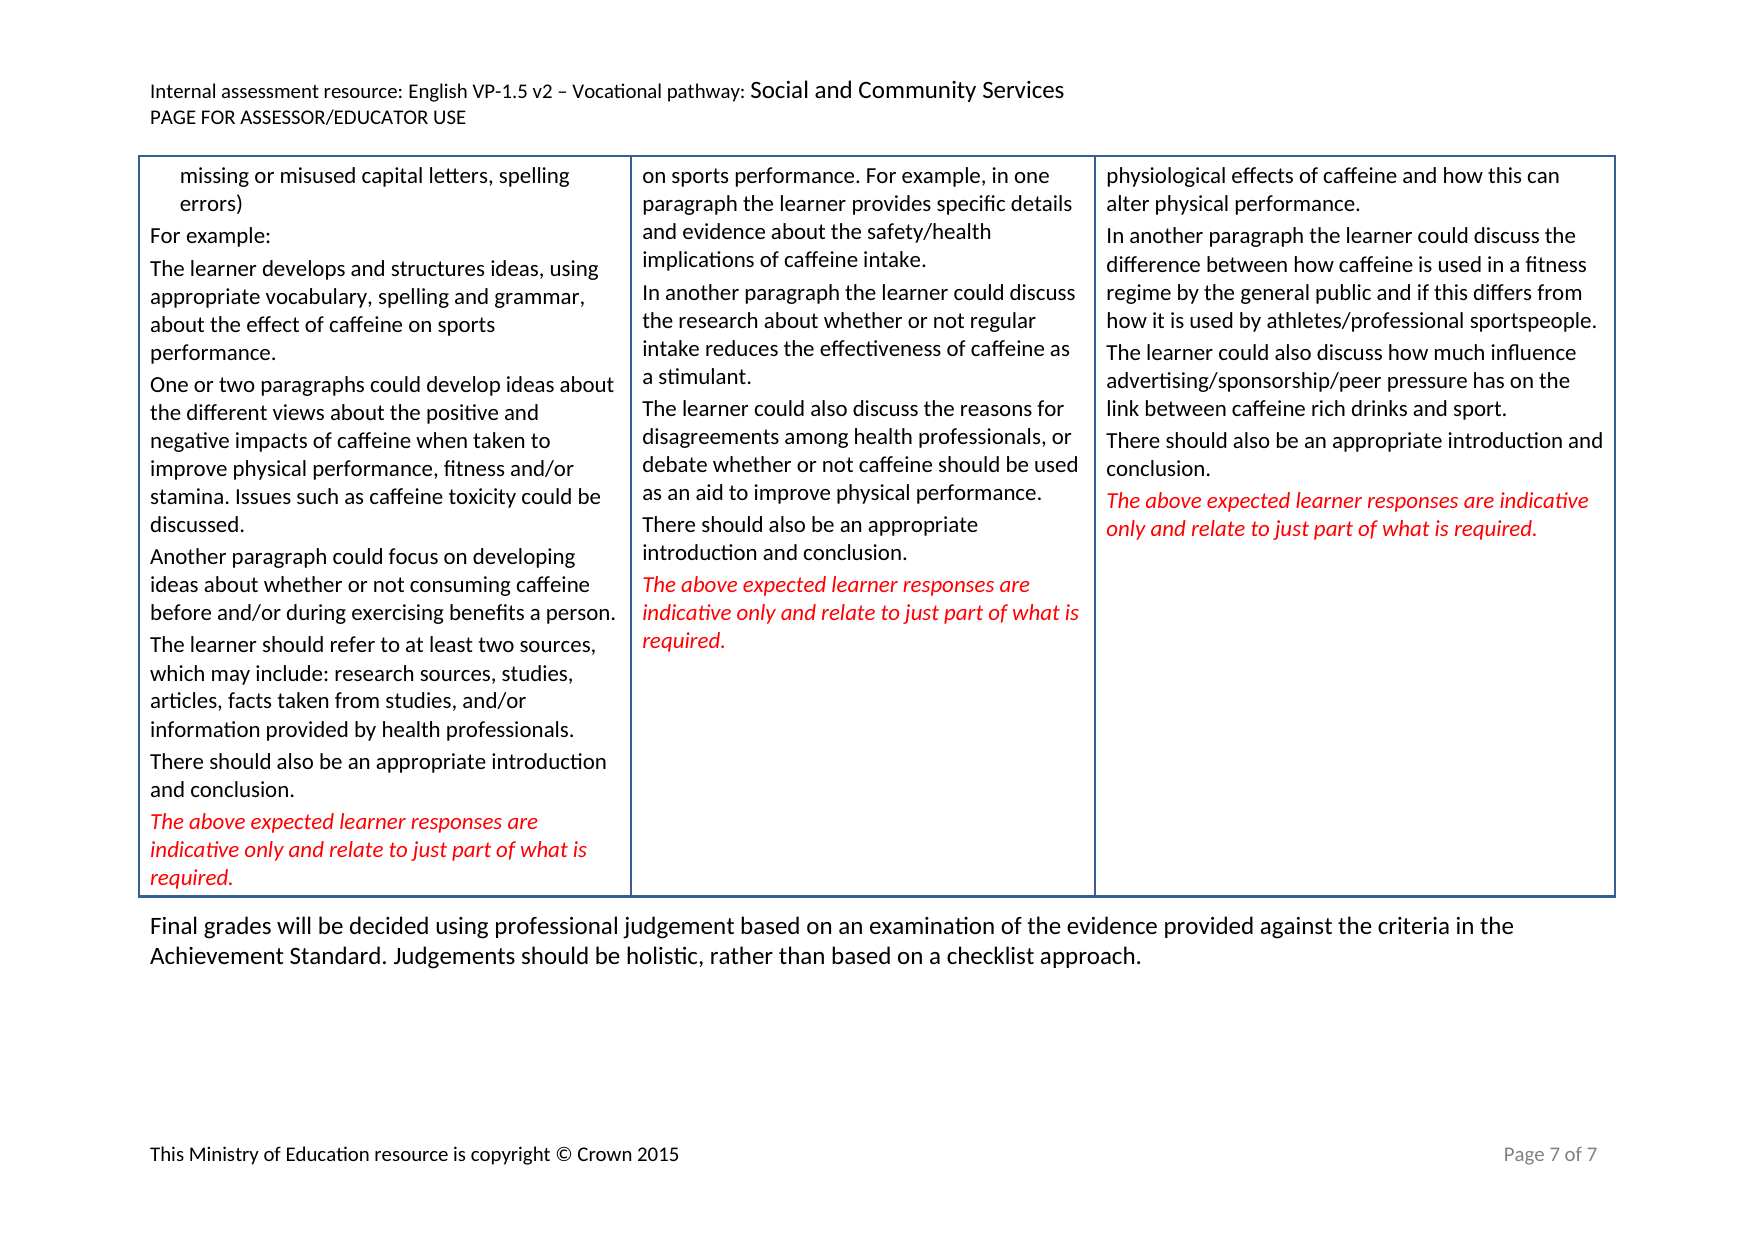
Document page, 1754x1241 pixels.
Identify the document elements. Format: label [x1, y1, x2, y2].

table_cell [1096, 157, 1614, 895]
table_cell [140, 157, 630, 895]
table_cell [632, 157, 1094, 895]
